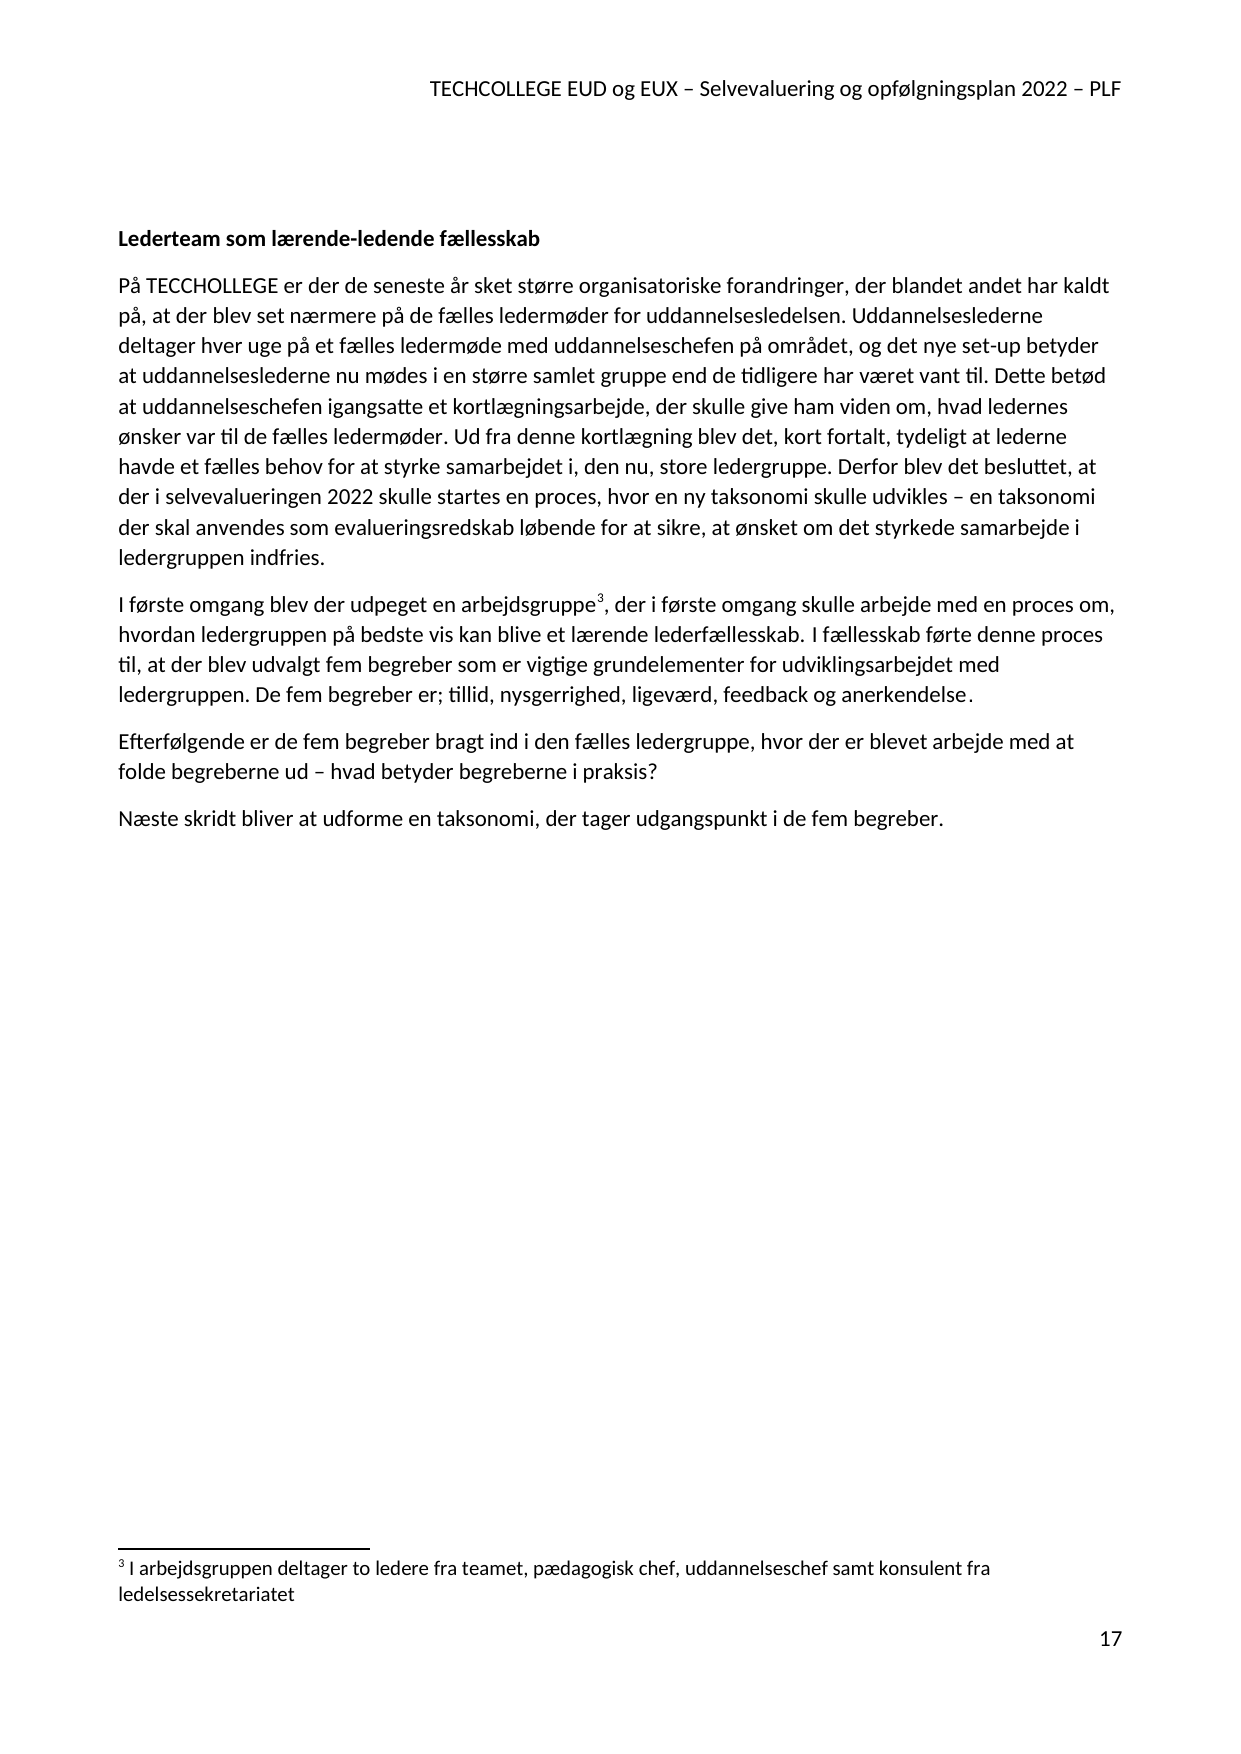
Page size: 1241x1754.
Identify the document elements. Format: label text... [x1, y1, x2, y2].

text Efterfølgende er de fem begreber bragt ind i den fælles ledergruppe, hvor der er blevet arbejde med at folde begreberne ud – hvad betyder begreberne i praksis? [118, 727, 1122, 785]
text På TECCHOLLEGE er der de seneste år sket større organisatoriske forandringer, der blandet andet har kaldt på, at der blev set nærmere på de fælles ledermøder for uddannelsesledelsen. Uddannelseslederne deltager hver uge på et fælles ledermøde med uddannelseschefen på området, og det nye set-up betyder at uddannelseslederne nu mødes i en større samlet gruppe end de tidligere har været vant til. Dette betød at uddannelseschefen igangsatte et kortlægningsarbejde, der skulle give ham viden om, hvad ledernes ønsker var til de fælles ledermøder. Ud fra denne kortlægning blev det, kort fortalt, tydeligt at lederne havde et fælles behov for at styrke samarbejdet i, den nu, store ledergruppe. Derfor blev det besluttet, at der i selvevalueringen 2022 skulle startes en proces, hvor en ny taksonomi skulle udvikles – en taksonomi der skal anvendes som evalueringsredskab løbende for at sikre, at ønsket om det styrkede samarbejde i ledergruppen indfries. [118, 271, 1122, 571]
text I første omgang blev der udpeget en arbejdsgruppe, der i første omgang skulle arbejde med en proces om, hvordan ledergruppen på bedste vis kan blive et lærende lederfællesskab. I fællesskab førte denne proces til, at der blev udvalgt fem begreber som er vigtige grundelementer for udviklingsarbejdet med ledergruppen. De fem begreber er; tillid, nysgerrighed, ligeværd, feedback og anerkendelse. [118, 590, 1122, 708]
text Næste skridt bliver at udforme en taksonomi, der tager udgangspunkt i de fem begreber. [118, 804, 1122, 832]
text Lederteam som lærende-ledende fællesskab [118, 224, 1122, 252]
